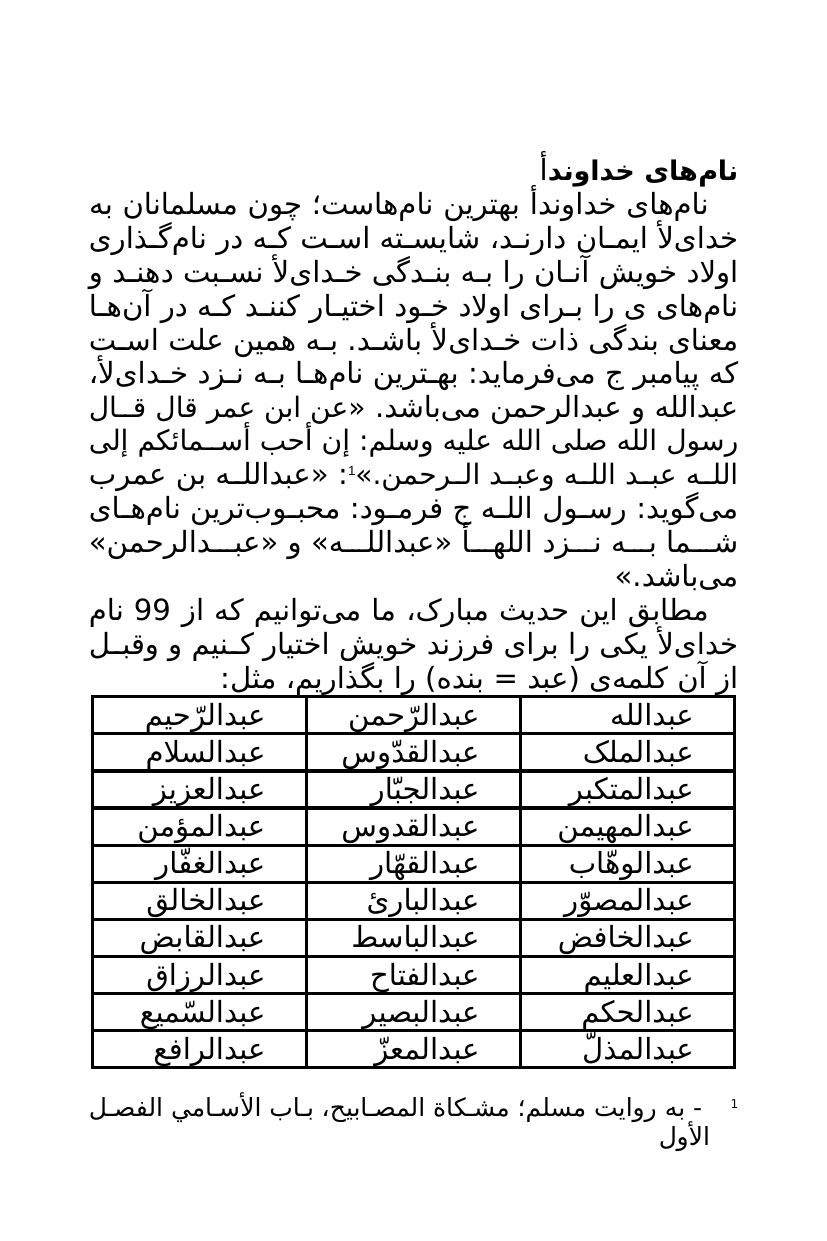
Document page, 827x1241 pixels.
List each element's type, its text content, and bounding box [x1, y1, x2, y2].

table_cell عبدالقابض [94, 921, 305, 955]
table_cell عبدالعزیز [94, 773, 305, 806]
table_cell عبدالخالق [94, 884, 305, 918]
table_cell عبدالقهّار [308, 847, 519, 881]
table_cell عبدالبارئ [308, 884, 519, 918]
table_cell عبدالمذلّ [522, 1032, 733, 1066]
table_cell عبدالرزاق [94, 958, 305, 992]
table_header عبدالله [522, 698, 733, 732]
table_cell عبدالحکم [522, 995, 733, 1029]
text نام‌های خداوندأ بهترین نام‌هاست؛ چون مسلمانان به خدایﻷ ایمان دارند، شایسته است که در نام‌گذاری اولاد خویش آنان را به بندگی خدایﻷ نسبت دهند و نام‌های ی را برای اولاد خود اختیار کنند که در آن‌ها معنای بندگی ذات خدایﻷ باشد. به همین علت است که پیامبر ج می‌فرماید: بهترین نام‌ها به نزد خدایﻷ، عبدالله و عبدالرحمن می‌باشد. «عن ابن عمر قال قال رسول الله صلى الله عليه وسلم: إن أحب أسمائكم إلى الله عبد الله وعبد الرحمن.»: «عبدالله بن عمرب می‌گوید: رسول الله ج فرمود: محبوب‌ترین نام‌های شما به نزد اللهأ «عبدالله» و «عبدالرحمن» می‌باشد.» [89, 187, 738, 593]
table_cell عبدالباسط [308, 921, 519, 955]
table_cell عبدالمعزّ [308, 1032, 519, 1066]
table_header عبدالرّحمن [308, 698, 519, 732]
table_cell عبدالملک [522, 735, 733, 769]
table_cell عبدالسّمیع [94, 995, 305, 1029]
table_cell عبدالوهّاب [522, 847, 733, 881]
table_cell عبدالمؤمن [94, 810, 305, 843]
table_cell عبدالمهیمن [522, 810, 733, 843]
table_cell عبدالقدوس [308, 810, 519, 843]
table_cell عبدالعلیم [522, 958, 733, 992]
table_cell عبدالرافع [94, 1032, 305, 1066]
table_cell عبدالمتکبر [522, 773, 733, 806]
table_cell عبدالقدّوس [308, 735, 519, 769]
table_cell عبدالفتاح [308, 958, 519, 992]
table_cell عبدالمصوّر [522, 884, 733, 918]
text مطابق این حدیث مبارک، ما می‌توانیم که از 99 نام خدایﻷ یکی را برای فرزند خویش اختیار کنیم و وقبل از آن کلمه‌ی (عبد = بنده) را بگذاریم، مثل: [89, 593, 738, 695]
table_cell عبدالبصیر [308, 995, 519, 1029]
table_cell عبدالجبّار [308, 773, 519, 806]
table_cell عبدالسلام [94, 735, 305, 769]
table_header عبدالرّحیم [94, 698, 305, 732]
table_cell عبدالخافض [522, 921, 733, 955]
text نام‌های خداوندأ [89, 153, 738, 187]
table_cell عبدالغفّار [94, 847, 305, 881]
